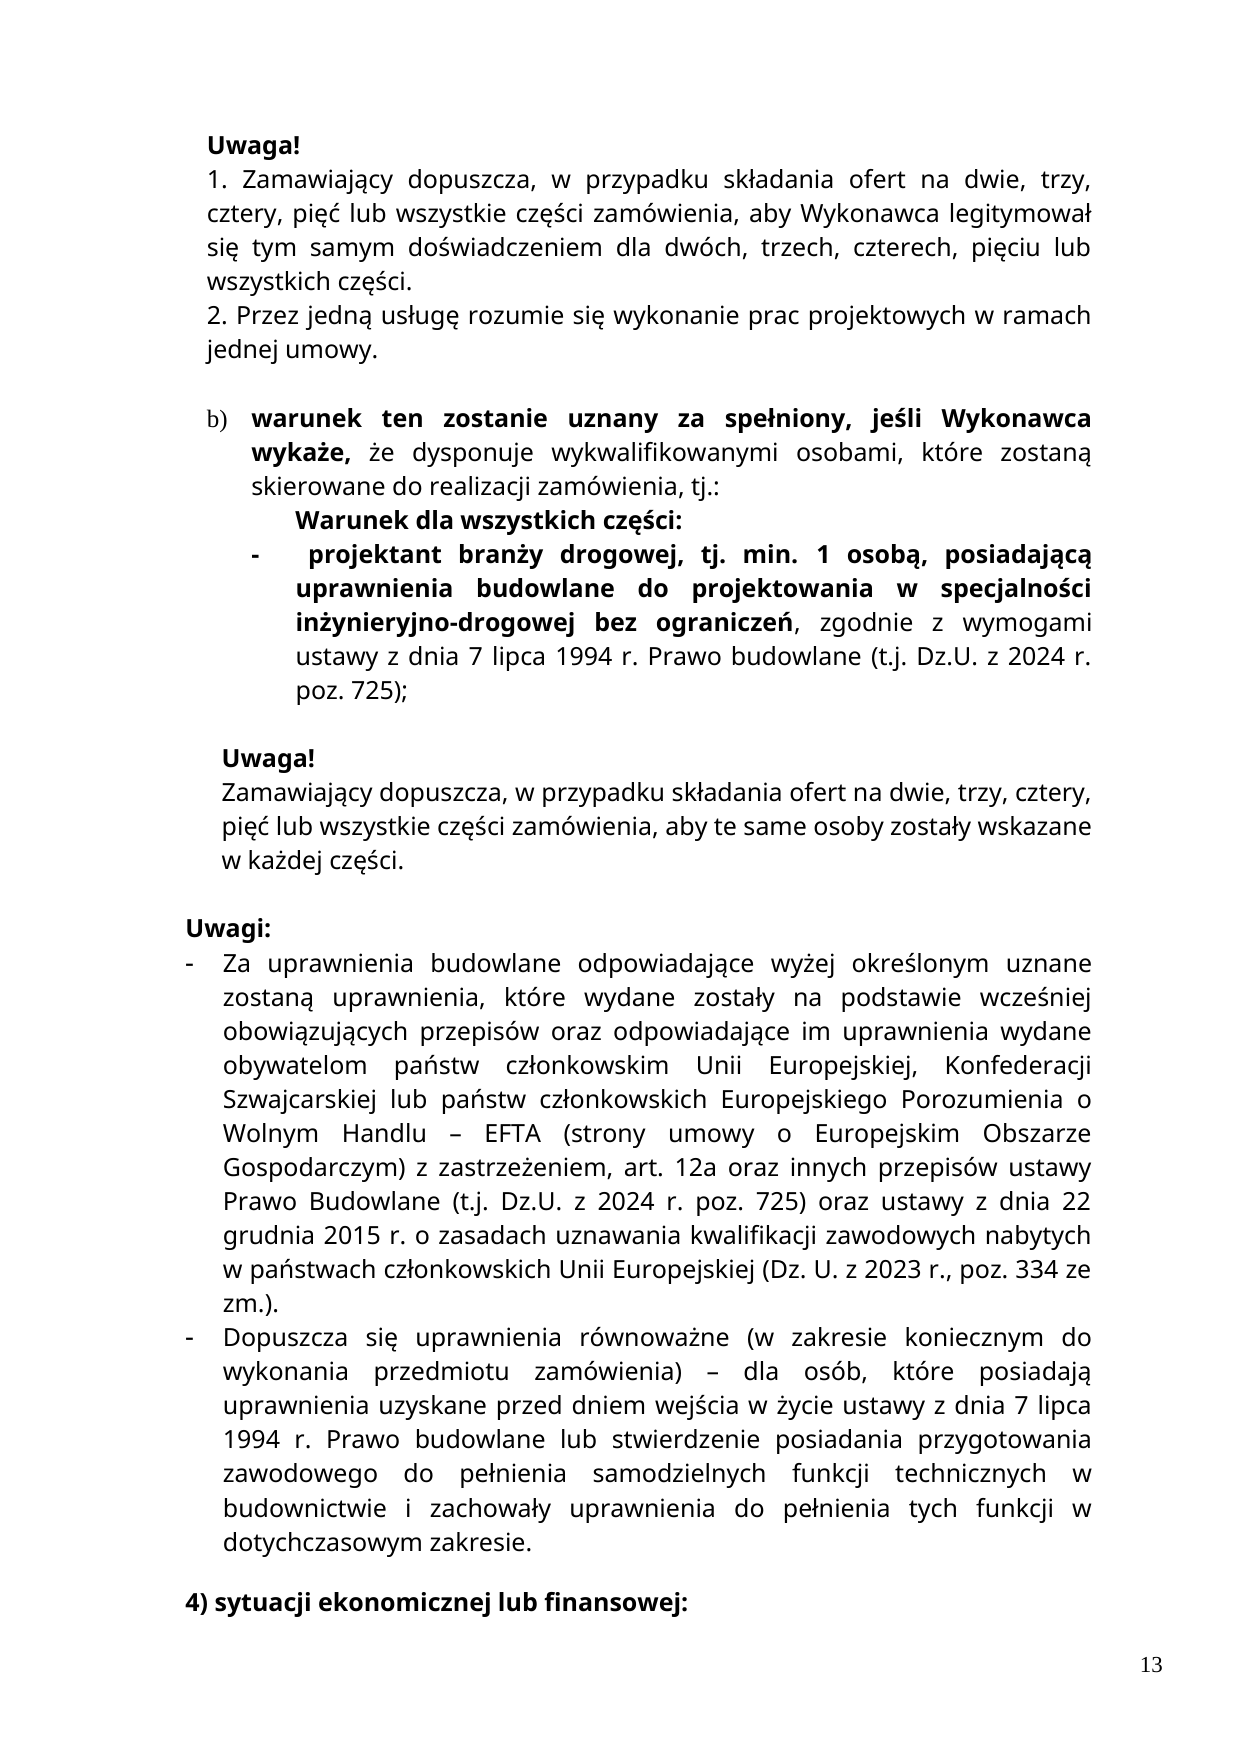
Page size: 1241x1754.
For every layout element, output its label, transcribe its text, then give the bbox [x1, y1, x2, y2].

text Zamawiający dopuszcza, w przypadku składania ofert na dwie, trzy, cztery, pięć lub wszystkie części zamówienia, aby te same osoby zostały wskazane w każdej części. [221, 775, 1093, 877]
text Warunek dla wszystkich części: [238, 502, 1093, 536]
list Dopuszcza się uprawnienia równoważne (w zakresie koniecznym do wykonania przedmiotu zamówienia) – dla osób, które posiadają uprawnienia uzyskane przed dniem wejścia w życie ustawy z dnia 7 lipca 1994 r. Prawo budowlane lub stwierdzenie posiadania przygotowania zawodowego do pełnienia samodzielnych funkcji technicznych w budownictwie i zachowały uprawnienia do pełnienia tych funkcji w dotychczasowym zakresie. [185, 1320, 1093, 1558]
list warunek ten zostanie uznany za spełniony, jeśli Wykonawca wykaże, że dysponuje wykwalifikowanymi osobami, które zostaną skierowane do realizacji zamówienia, tj.: [207, 400, 1093, 502]
text 2. Przez jedną usługę rozumie się wykonanie prac projektowych w ramach jednej umowy. [207, 298, 1093, 366]
text Uwaga! [148, 128, 1093, 162]
text 1. Zamawiający dopuszcza, w przypadku składania ofert na dwie, trzy, cztery, pięć lub wszystkie części zamówienia, aby Wykonawca legitymował się tym samym doświadczeniem dla dwóch, trzech, czterech, pięciu lub wszystkich części. [207, 162, 1093, 298]
text - projektant branży drogowej, tj. min. 1 osobą, posiadającą uprawnienia budowlane do projektowania w specjalności inżynieryjno-drogowej bez ograniczeń, zgodnie z wymogami ustawy z dnia 7 lipca 1994 r. Prawo budowlane (t.j. Dz.U. z 2024 r. poz. 725); [251, 536, 1093, 707]
text Uwagi: [148, 911, 1093, 945]
list Za uprawnienia budowlane odpowiadające wyżej określonym uznane zostaną uprawnienia, które wydane zostały na podstawie wcześniej obowiązujących przepisów oraz odpowiadające im uprawnienia wydane obywatelom państw członkowskim Unii Europejskiej, Konfederacji Szwajcarskiej lub państw członkowskich Europejskiego Porozumienia o Wolnym Handlu – EFTA (strony umowy o Europejskim Obszarze Gospodarczym) z zastrzeżeniem, art. 12a oraz innych przepisów ustawy Prawo Budowlane (t.j. Dz.U. z 2024 r. poz. 725) oraz ustawy z dnia 22 grudnia 2015 r. o zasadach uznawania kwalifikacji zawodowych nabytych w państwach członkowskich Unii Europejskiej (Dz. U. z 2023 r., poz. 334 ze zm.). [185, 945, 1093, 1320]
text 4) sytuacji ekonomicznej lub finansowej: [185, 1585, 1093, 1619]
text Uwaga! [148, 741, 1093, 775]
